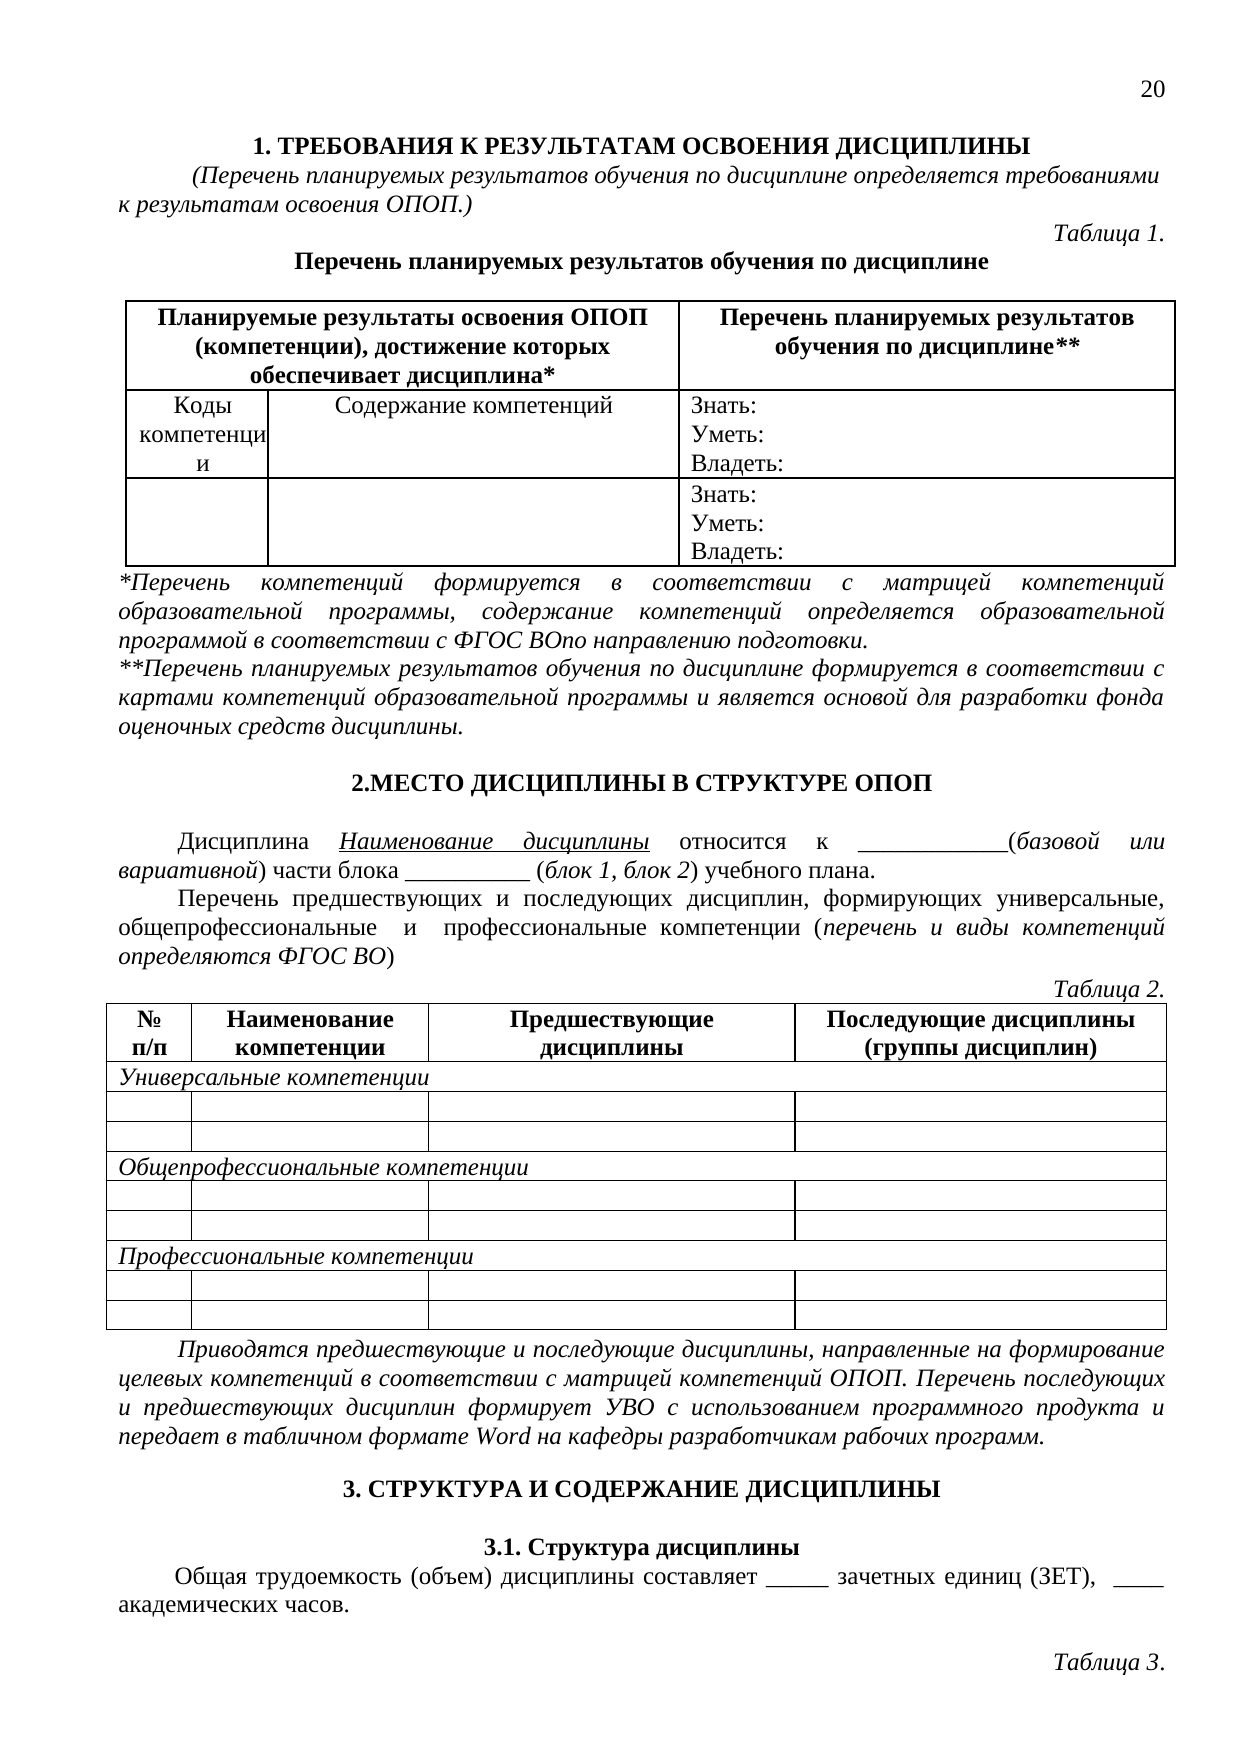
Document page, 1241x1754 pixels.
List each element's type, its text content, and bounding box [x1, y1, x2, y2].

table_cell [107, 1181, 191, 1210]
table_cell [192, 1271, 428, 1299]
text Приводятся предшествующие и последующие дисциплины, направленные на формирование целевых компетенций в соответствии с матрицей компетенций ОПОП. Перечень последующих и предшествующих дисциплин формирует УВО с использованием программного продукта и передает в табличном формате Word на кафедры разработчикам рабочих программ. [118, 1334, 1165, 1449]
text 3. СТРУКТУРА И СОДЕРЖАНИЕ ДИСЦИПЛИНЫ [118, 1474, 1165, 1503]
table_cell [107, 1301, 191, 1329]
text Перечень предшествующих и последующих дисциплин, формирующих универсальные, общепрофессиональные и профессиональные компетенции (перечень и виды компетенций определяются ФГОС ВО) [118, 883, 1165, 970]
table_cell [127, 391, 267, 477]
text 1. ТРЕБОВАНИЯ К РЕЗУЛЬТАТАМ ОСВОЕНИЯ ДИСЦИПЛИНЫ [118, 131, 1165, 160]
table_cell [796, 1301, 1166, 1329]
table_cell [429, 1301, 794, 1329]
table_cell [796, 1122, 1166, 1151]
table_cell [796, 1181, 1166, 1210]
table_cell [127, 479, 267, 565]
text *Перечень компетенций формируется в соответствии с матрицей компетенций образовательной программы, содержание компетенций определяется образовательной программой в соответствии с ФГОС ВОпо направлению подготовки. [118, 567, 1165, 653]
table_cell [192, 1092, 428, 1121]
text (Перечень планируемых результатов обучения по дисциплине определяется требованиями к результатам освоения ОПОП.) [118, 160, 1165, 218]
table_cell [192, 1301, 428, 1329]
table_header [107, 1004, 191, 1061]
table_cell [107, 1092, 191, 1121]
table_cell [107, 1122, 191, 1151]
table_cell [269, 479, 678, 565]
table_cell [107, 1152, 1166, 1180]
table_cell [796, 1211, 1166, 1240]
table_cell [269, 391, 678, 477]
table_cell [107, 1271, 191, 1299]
text Таблица 3. [118, 1647, 1165, 1676]
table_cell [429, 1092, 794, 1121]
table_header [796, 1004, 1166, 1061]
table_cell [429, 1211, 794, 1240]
text 3.1. Структура дисциплины [118, 1532, 1165, 1561]
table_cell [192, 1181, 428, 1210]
text Дисциплина Наименование дисциплины относится к ____________(базовой или вариативной) части блока __________ (блок 1, блок 2) учебного плана. [118, 826, 1165, 883]
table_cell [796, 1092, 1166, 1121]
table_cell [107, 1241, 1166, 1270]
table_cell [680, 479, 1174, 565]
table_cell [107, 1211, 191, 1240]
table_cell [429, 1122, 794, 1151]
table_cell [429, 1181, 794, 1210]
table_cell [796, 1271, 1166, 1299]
text Перечень планируемых результатов обучения по дисциплине [118, 246, 1165, 275]
text **Перечень планируемых результатов обучения по дисциплине формируется в соответствии с картами компетенций образовательной программы и является основой для разработки фонда оценочных средств дисциплины. [118, 653, 1165, 740]
text 2.МЕСТО ДИСЦИПЛИНЫ В СТРУКТУРЕ ОПОП [118, 768, 1165, 797]
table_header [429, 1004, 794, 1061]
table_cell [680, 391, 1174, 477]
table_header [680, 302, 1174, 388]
text Таблица 2. [118, 974, 1165, 1003]
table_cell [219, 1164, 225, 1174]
text Таблица 1. [118, 218, 1165, 246]
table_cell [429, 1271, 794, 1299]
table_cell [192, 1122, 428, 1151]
text Общая трудоемкость (объем) дисциплины составляет _____ зачетных единиц (ЗЕТ), ____ академических часов. [118, 1561, 1165, 1618]
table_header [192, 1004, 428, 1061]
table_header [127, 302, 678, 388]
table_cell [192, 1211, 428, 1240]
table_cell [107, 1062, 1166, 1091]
